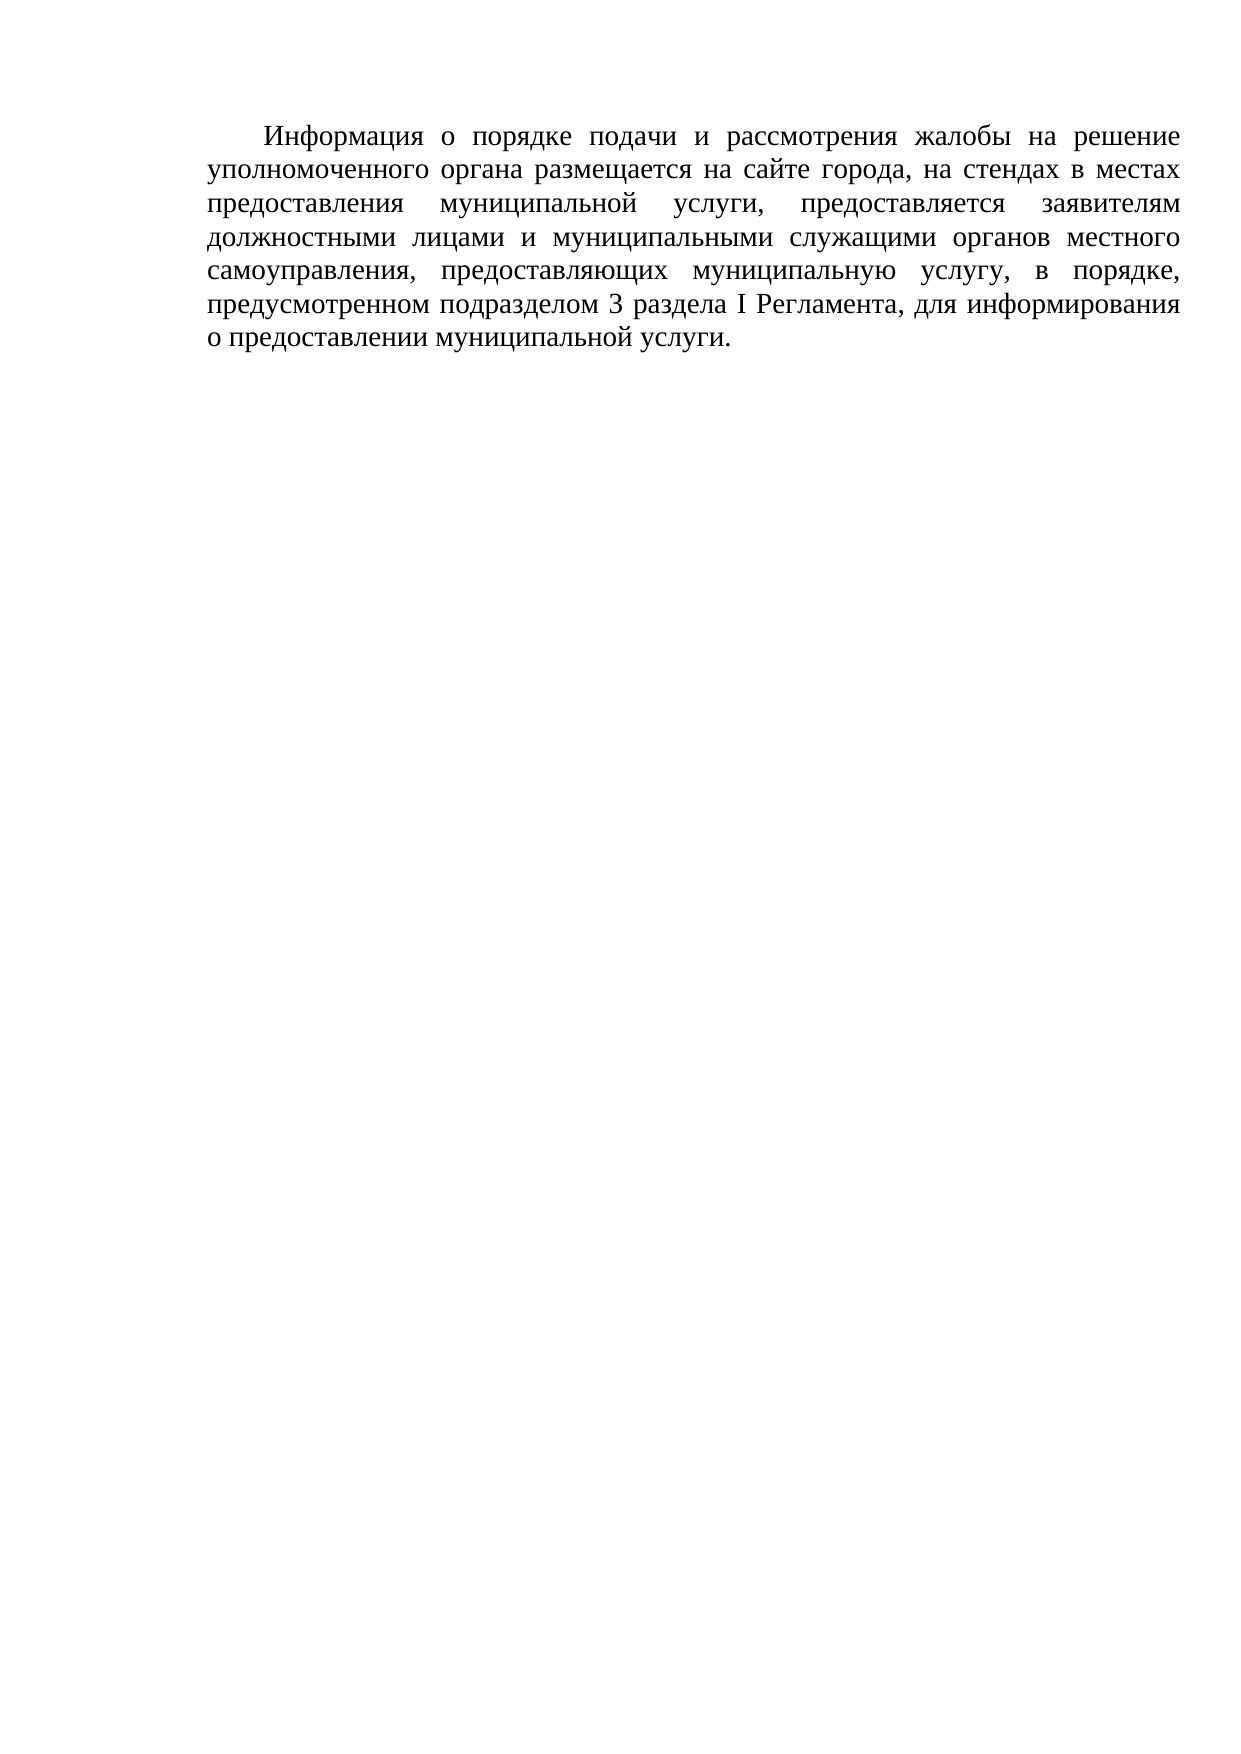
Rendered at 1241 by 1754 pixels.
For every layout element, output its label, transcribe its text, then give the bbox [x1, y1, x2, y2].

text Информация о порядке подачи и рассмотрения жалобы на решение уполномоченного органа размещается на сайте города, на стендах в местах предоставления муниципальной услуги, предоставляется заявителям должностными лицами и муниципальными служащими органов местного самоуправления, предоставляющих муниципальную услугу, в порядке, предусмотренном подразделом 3 раздела I Регламента, для информирования о предоставлении муниципальной услуги. [207, 118, 1181, 353]
